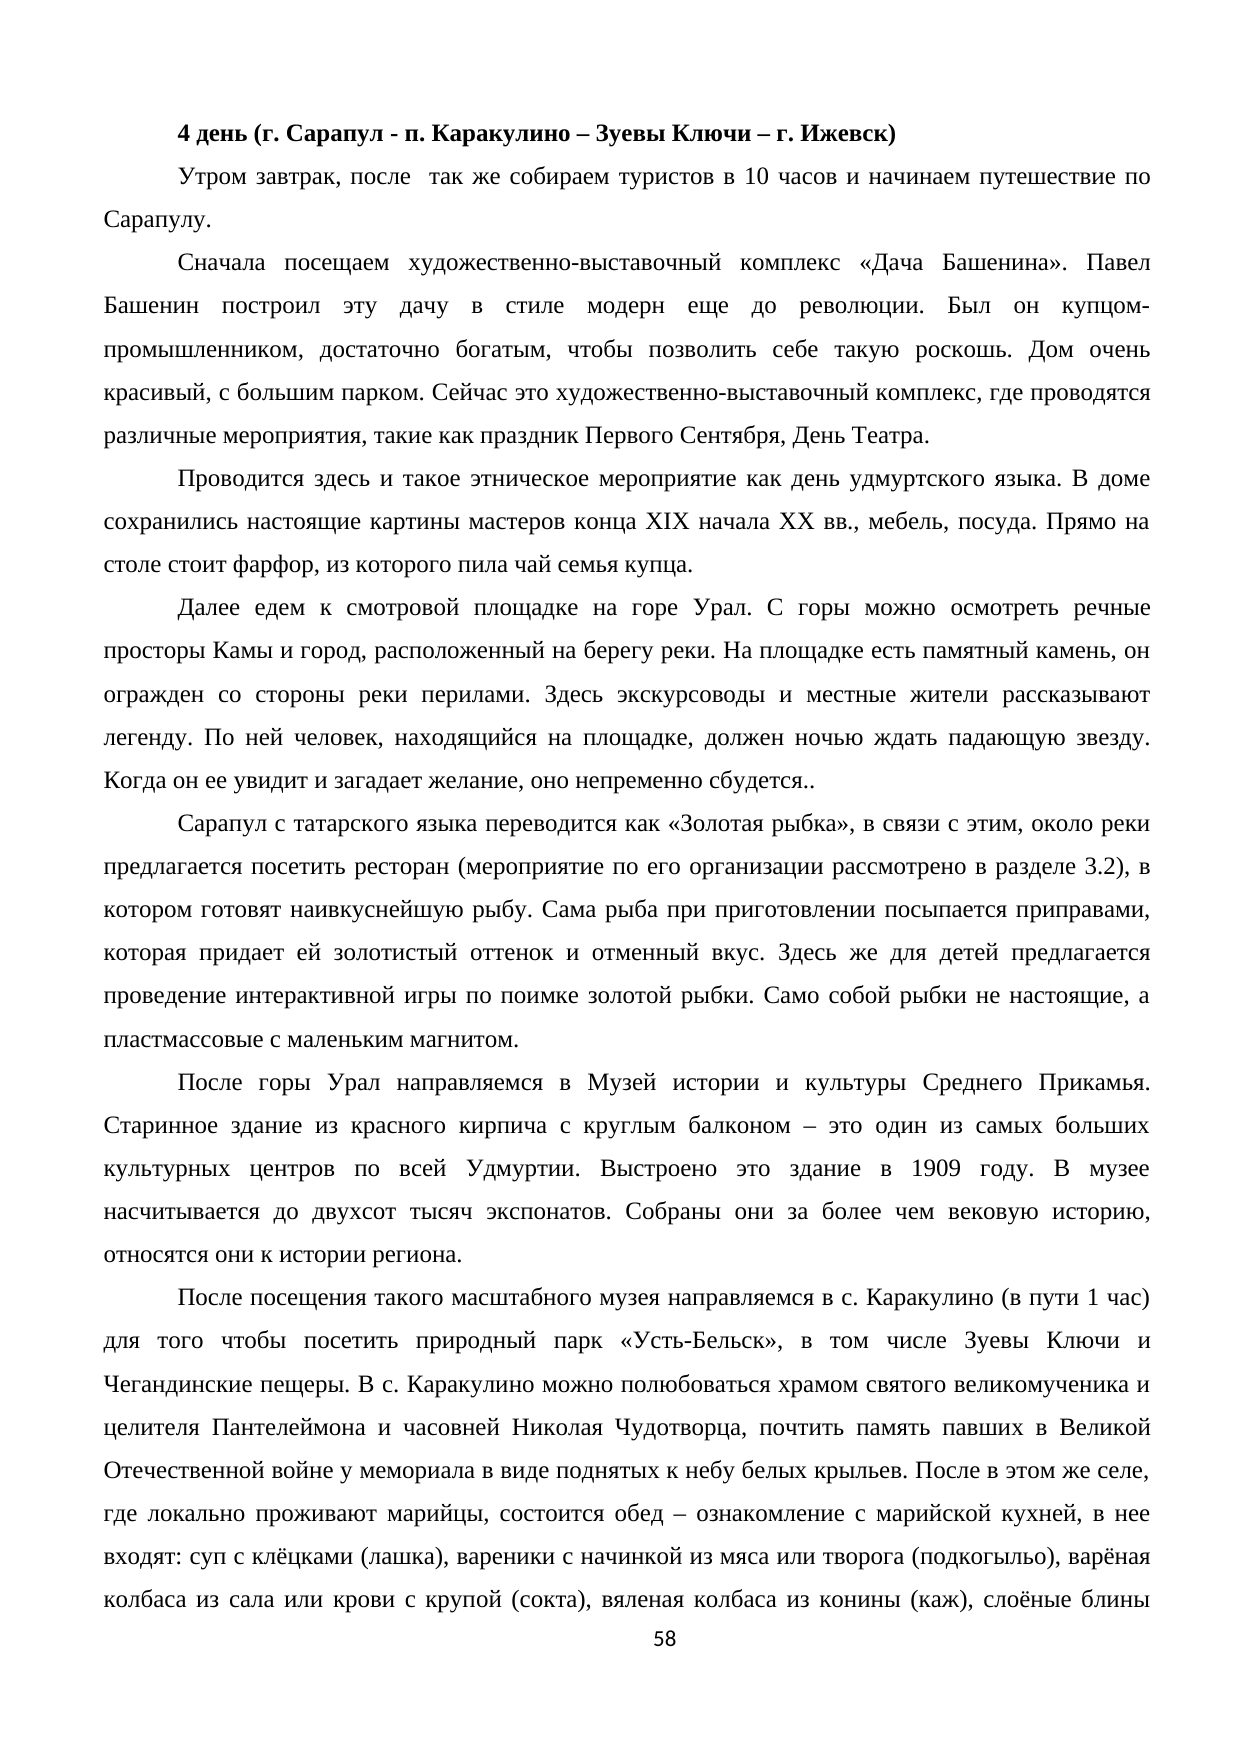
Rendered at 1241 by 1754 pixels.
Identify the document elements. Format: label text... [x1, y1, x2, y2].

text После горы Урал направляемся в Музей истории и культуры Среднего Прикамья. Старинное здание из красного кирпича с круглым балконом – это один из самых больших культурных центров по всей Удмуртии. Выстроено это здание в 1909 году. В музее насчитывается до двухсот тысяч экспонатов. Собраны они за более чем вековую историю, относятся они к истории региона. [103, 1067, 1152, 1268]
text 4 день (г. Сарапул - п. Каракулино – Зуевы Ключи – г. Ижевск) [103, 118, 1152, 147]
text Утром завтрак, после так же собираем туристов в 10 часов и начинаем путешествие по Сарапулу. [103, 161, 1152, 233]
text Сначала посещаем художественно-выставочный комплекс «Дача Башенина». Павел Башенин построил эту дачу в стиле модерн еще до революции. Был он купцом-промышленником, достаточно богатым, чтобы позволить себе такую роскошь. Дом очень красивый, с большим парком. Сейчас это художественно-выставочный комплекс, где проводятся различные мероприятия, такие как праздник Первого Сентября, День Театра. [103, 247, 1152, 449]
text Сарапул с татарского языка переводится как «Золотая рыбка», в связи с этим, около реки предлагается посетить ресторан (мероприятие по его организации рассмотрено в разделе 3.2), в котором готовят наивкуснейшую рыбу. Сама рыба при приготовлении посыпается приправами, которая придает ей золотистый оттенок и отменный вкус. Здесь же для детей предлагается проведение интерактивной игры по поимке золотой рыбки. Само собой рыбки не настоящие, а пластмассовые с маленьким магнитом. [103, 808, 1152, 1052]
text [103, 1282, 1152, 1613]
text Проводится здесь и такое этническое мероприятие как день удмуртского языка. В доме сохранились настоящие картины мастеров конца XIX начала XX вв., мебель, посуда. Прямо на столе стоит фарфор, из которого пила чай семья купца. [103, 463, 1152, 578]
text Далее едем к смотровой площадке на горе Урал. С горы можно осмотреть речные просторы Камы и город, расположенный на берегу реки. На площадке есть памятный камень, он огражден со стороны реки перилами. Здесь экскурсоводы и местные жители рассказывают легенду. По ней человек, находящийся на площадке, должен ночью ждать падающую звезду. Когда он ее увидит и загадает желание, оно непременно сбудется.. [103, 592, 1152, 794]
